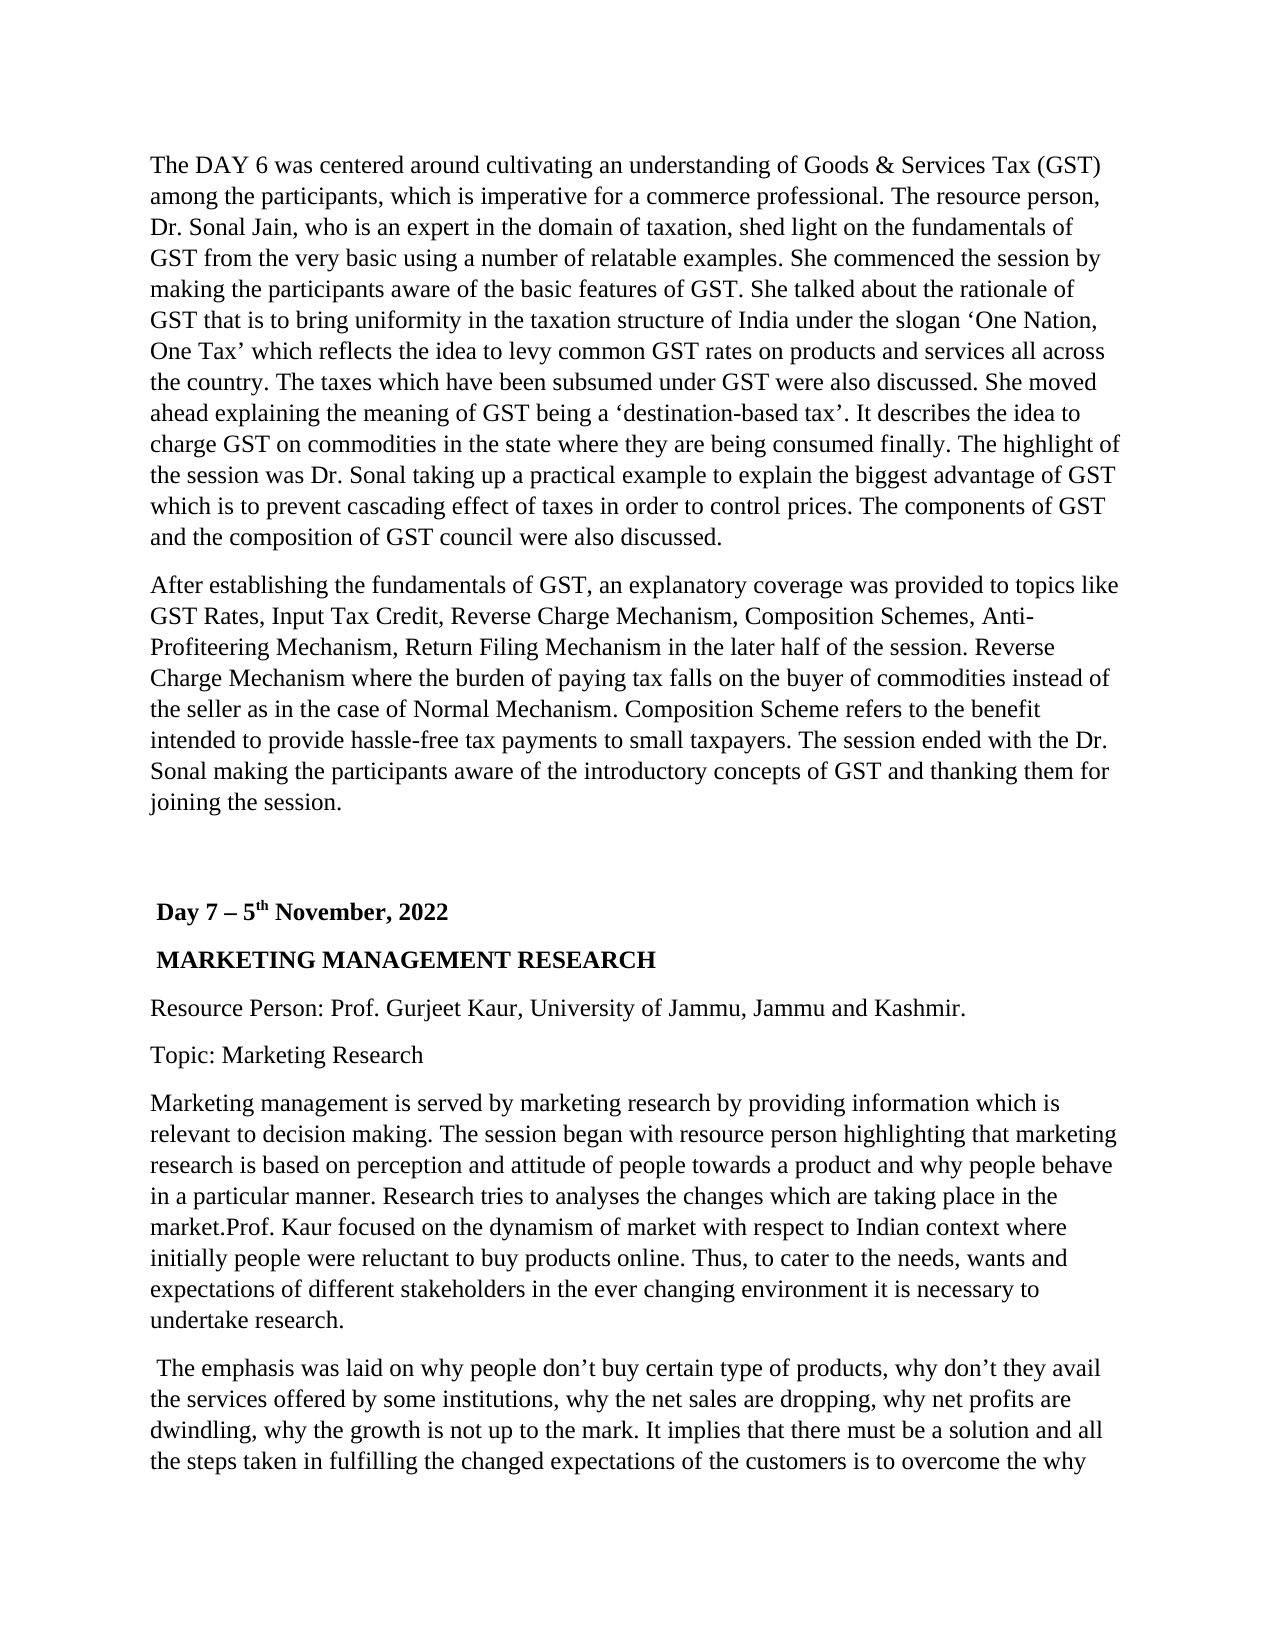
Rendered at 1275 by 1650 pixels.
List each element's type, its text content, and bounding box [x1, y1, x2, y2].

text Day 7 – 5th November, 2022 [150, 897, 1125, 926]
text After establishing the fundamentals of GST, an explanatory coverage was provided to topics like GST Rates, Input Tax Credit, Reverse Charge Mechanism, Composition Schemes, Anti-Profiteering Mechanism, Return Filing Mechanism in the later half of the session. Reverse Charge Mechanism where the burden of paying tax falls on the buyer of commodities instead of the seller as in the case of Normal Mechanism. Composition Scheme refers to the benefit intended to provide hassle-free tax payments to small taxpayers. The session ended with the Dr. Sonal making the participants aware of the introductory concepts of GST and thanking them for joining the session. [150, 570, 1125, 816]
text MARKETING MANAGEMENT RESEARCH [150, 945, 1125, 974]
text Marketing management is served by marketing research by providing information which is relevant to decision making. The session began with resource person highlighting that marketing research is based on perception and attitude of people towards a product and why people behave in a particular manner. Research tries to analyses the changes which are taking place in the market.Prof. Kaur focused on the dynamism of market with respect to Indian context where initially people were reluctant to buy products online. Thus, to cater to the needs, wants and expectations of different stakeholders in the ever changing environment it is necessary to undertake research. [150, 1088, 1125, 1334]
text Resource Person: Prof. Gurjeet Kaur, University of Jammu, Jammu and Kashmir. [150, 993, 1125, 1021]
text Topic: Marketing Research [150, 1040, 1125, 1069]
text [150, 1353, 1125, 1475]
text The DAY 6 was centered around cultivating an understanding of Goods & Services Tax (GST) among the participants, which is imperative for a commerce professional. The resource person, Dr. Sonal Jain, who is an expert in the domain of taxation, shed light on the fundamentals of GST from the very basic using a number of relatable examples. She commenced the session by making the participants aware of the basic features of GST. She talked about the rationale of GST that is to bring uniformity in the taxation structure of India under the slogan ‘One Nation, One Tax’ which reflects the idea to levy common GST rates on products and services all across the country. The taxes which have been subsumed under GST were also discussed. She moved ahead explaining the meaning of GST being a ‘destination-based tax’. It describes the idea to charge GST on commodities in the state where they are being consumed finally. The highlight of the session was Dr. Sonal taking up a practical example to explain the biggest advantage of GST which is to prevent cascading effect of taxes in order to control prices. The components of GST and the composition of GST council were also discussed. [150, 150, 1125, 551]
